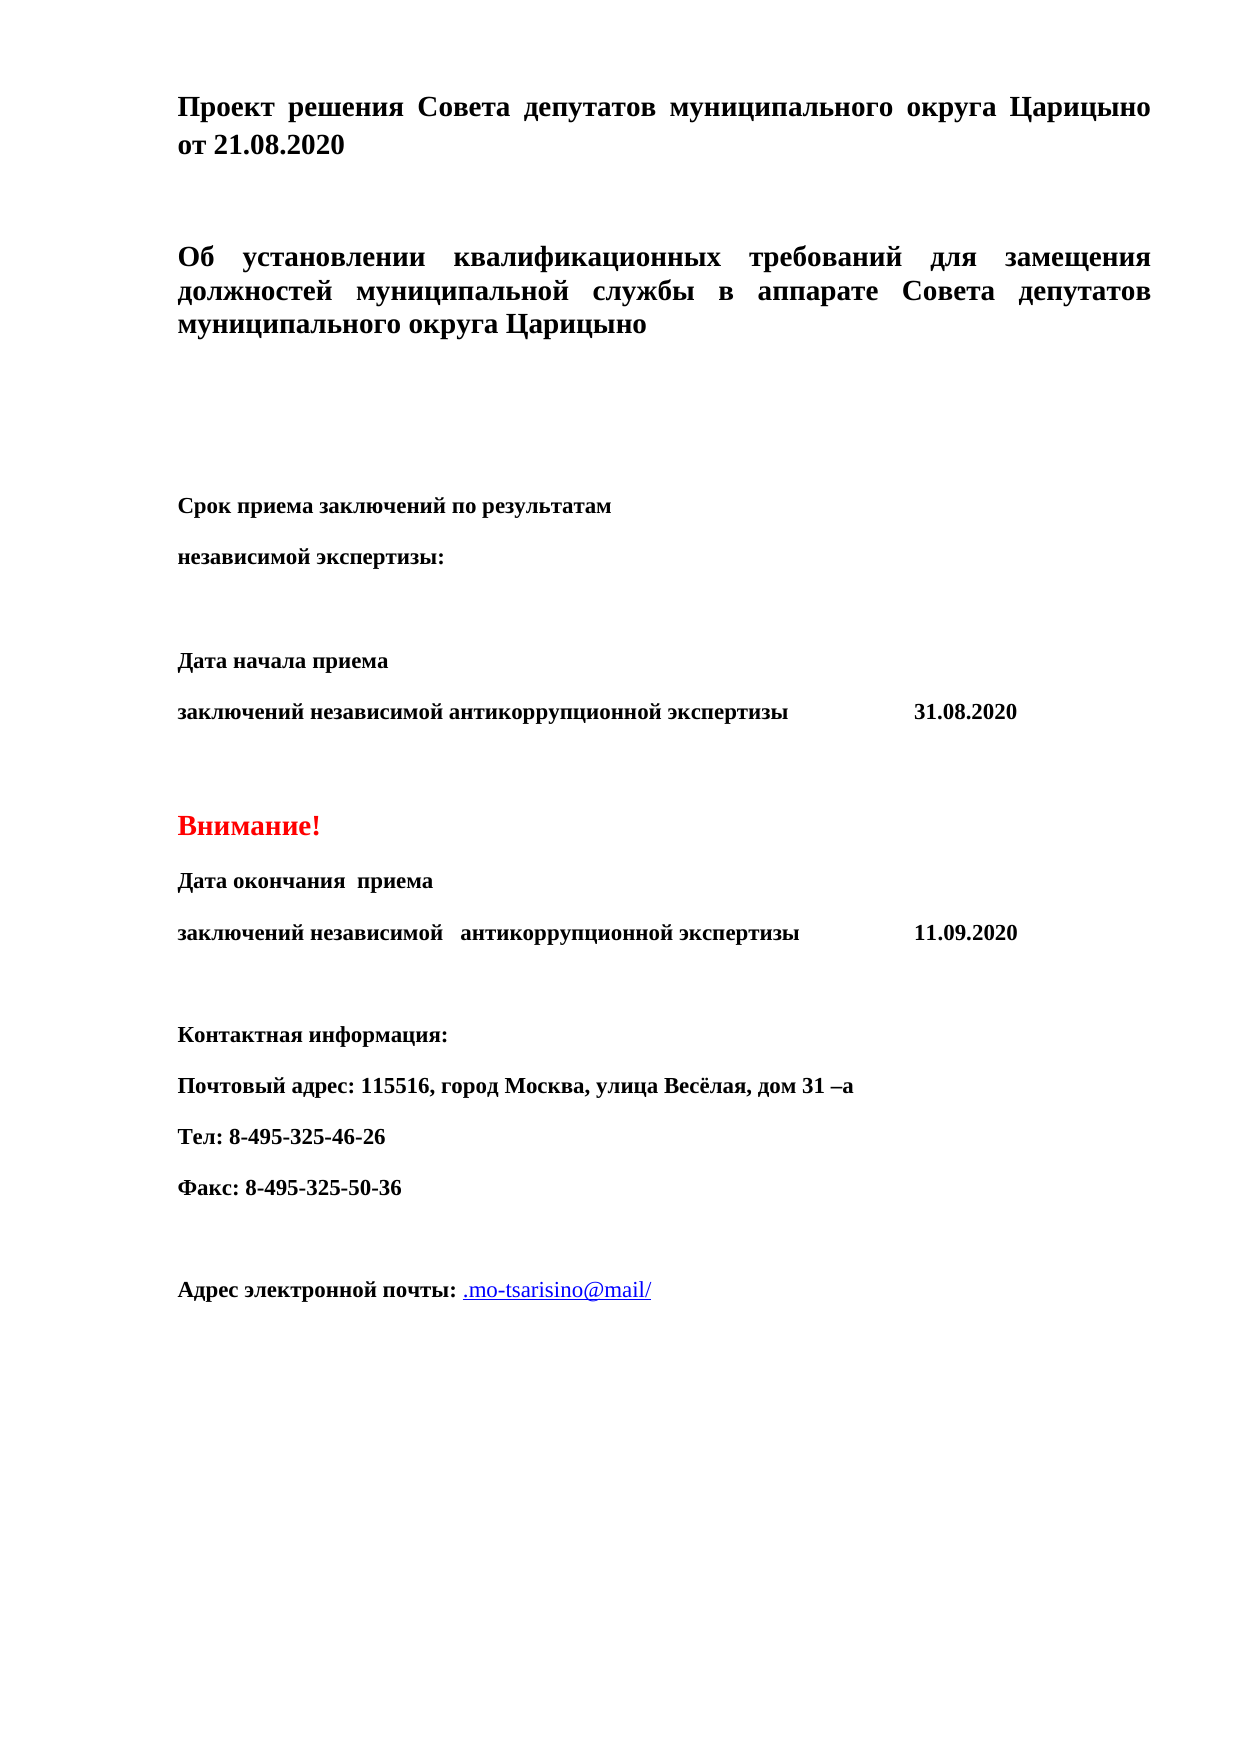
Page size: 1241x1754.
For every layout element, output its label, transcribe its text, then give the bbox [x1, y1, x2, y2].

text независимой экспертизы: [177, 543, 1152, 569]
text Об установлении квалификационных требований для замещения должностей муниципальной службы в аппарате Совета депутатов муниципального округа Царицыно [177, 239, 1152, 340]
text заключений независимой антикоррупционной экспертизы 11.09.2020 [177, 918, 1152, 945]
text Проект решения Совета депутатов муниципального округа Царицыно от 21.08.2020 [177, 89, 1152, 161]
text Дата окончания приема [177, 867, 1152, 894]
text Дата начала приема [177, 647, 1152, 673]
text Срок приема заключений по результатам [177, 492, 1152, 518]
text заключений независимой антикоррупционной экспертизы 31.08.2020 [177, 698, 1152, 724]
text Контактная информация: [177, 1021, 1152, 1047]
text Факс: 8-495-325-50-36 [177, 1174, 1152, 1200]
text Почтовый адрес: 115516, город Москва, улица Весёлая, дом 31 –а [177, 1072, 1152, 1098]
text Внимание! [177, 808, 1152, 842]
text Тел: 8-495-325-46-26 [177, 1123, 1152, 1149]
text Адрес электронной почты: .mo-tsarisino@mail/ [177, 1276, 1152, 1302]
